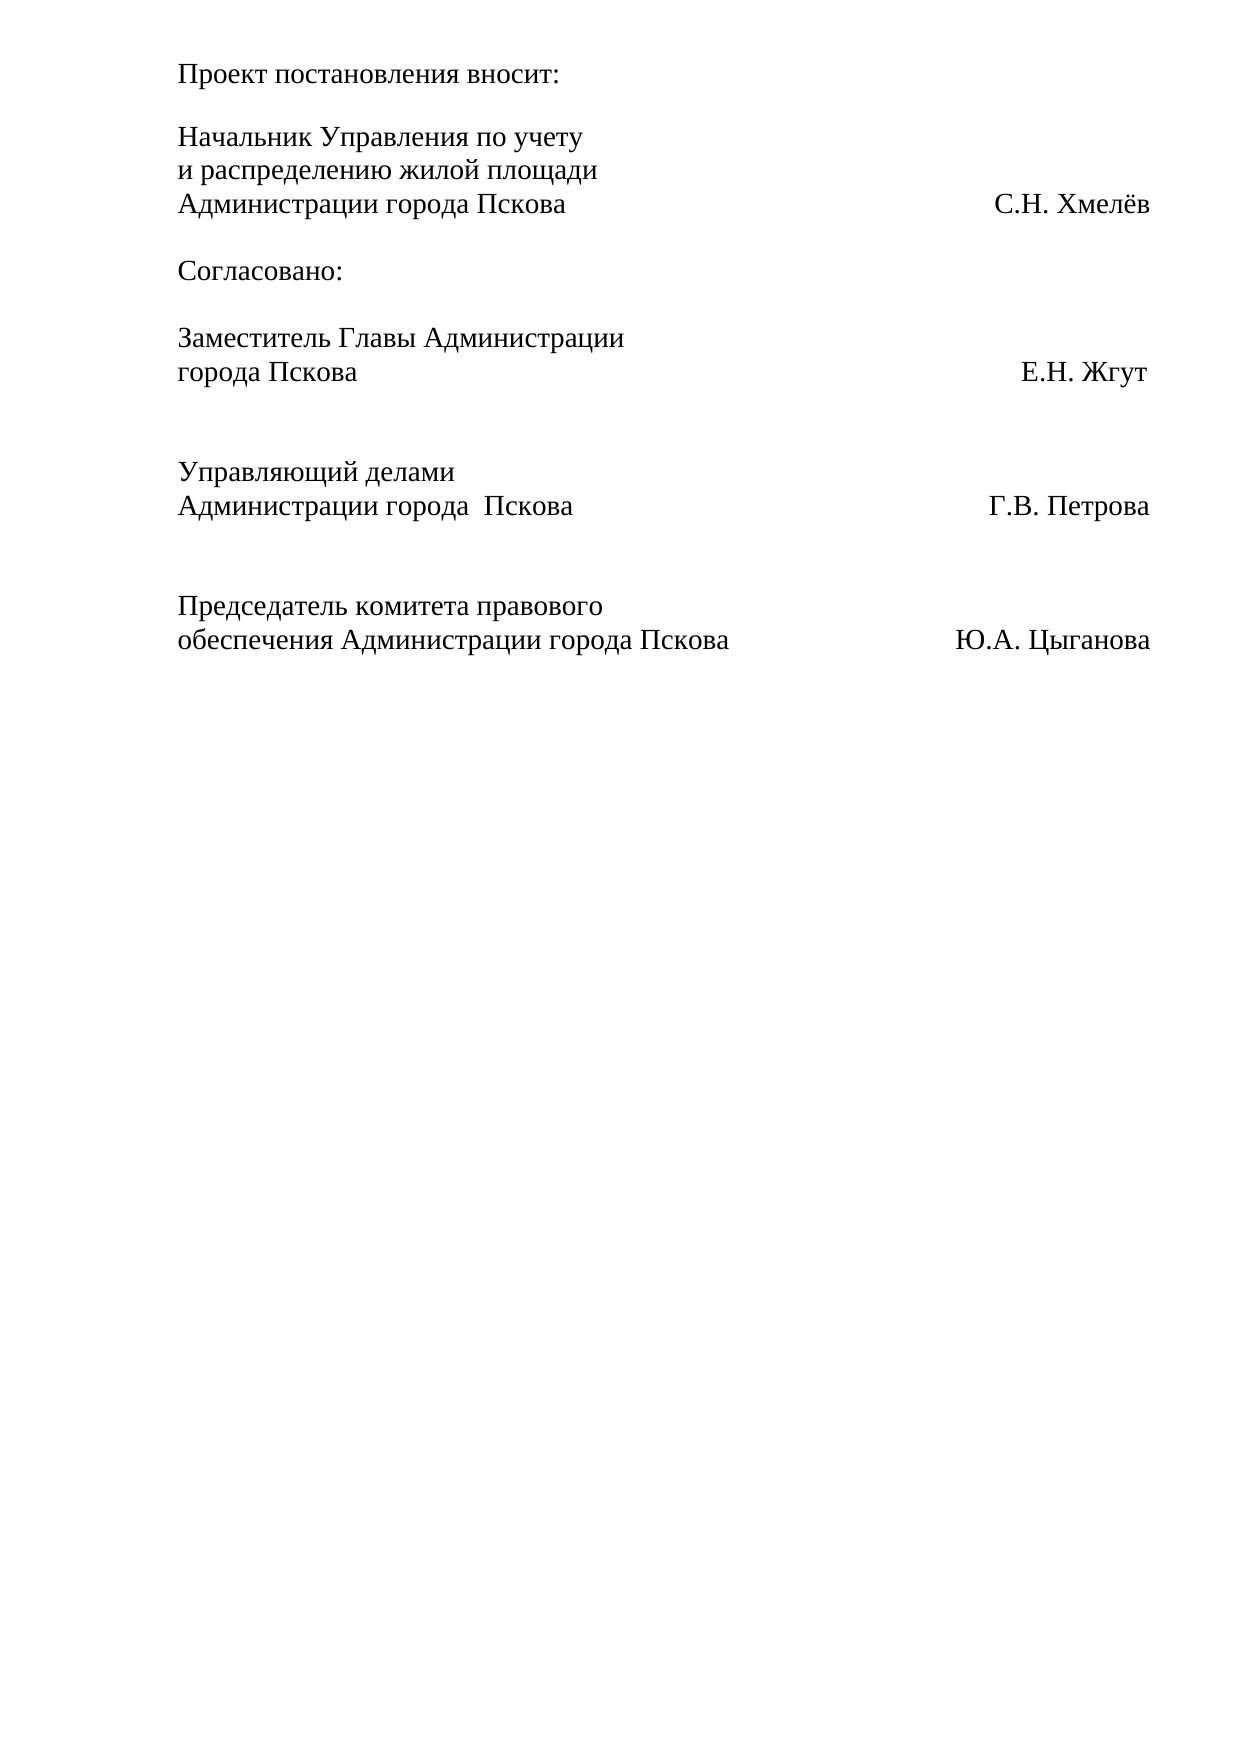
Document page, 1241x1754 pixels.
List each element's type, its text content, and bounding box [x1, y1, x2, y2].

text Администрации города Пскова С.Н. Хмелёв [177, 186, 1152, 219]
text Администрации города Пскова Г.В. Петрова [177, 488, 1152, 521]
text Заместитель Главы Администрации [177, 320, 1152, 354]
text Председатель комитета правового [177, 588, 1152, 622]
text Управляющий делами [177, 454, 1152, 488]
text Проект постановления вносит: [177, 56, 1152, 90]
text и распределению жилой площади [177, 152, 1152, 186]
text города Пскова Е.Н. Жгут [177, 354, 1152, 387]
text Согласовано: [177, 253, 1152, 287]
text обеспечения Администрации города Пскова Ю.А. Цыганова [177, 622, 1152, 656]
text Начальник Управления по учету [177, 119, 1152, 152]
